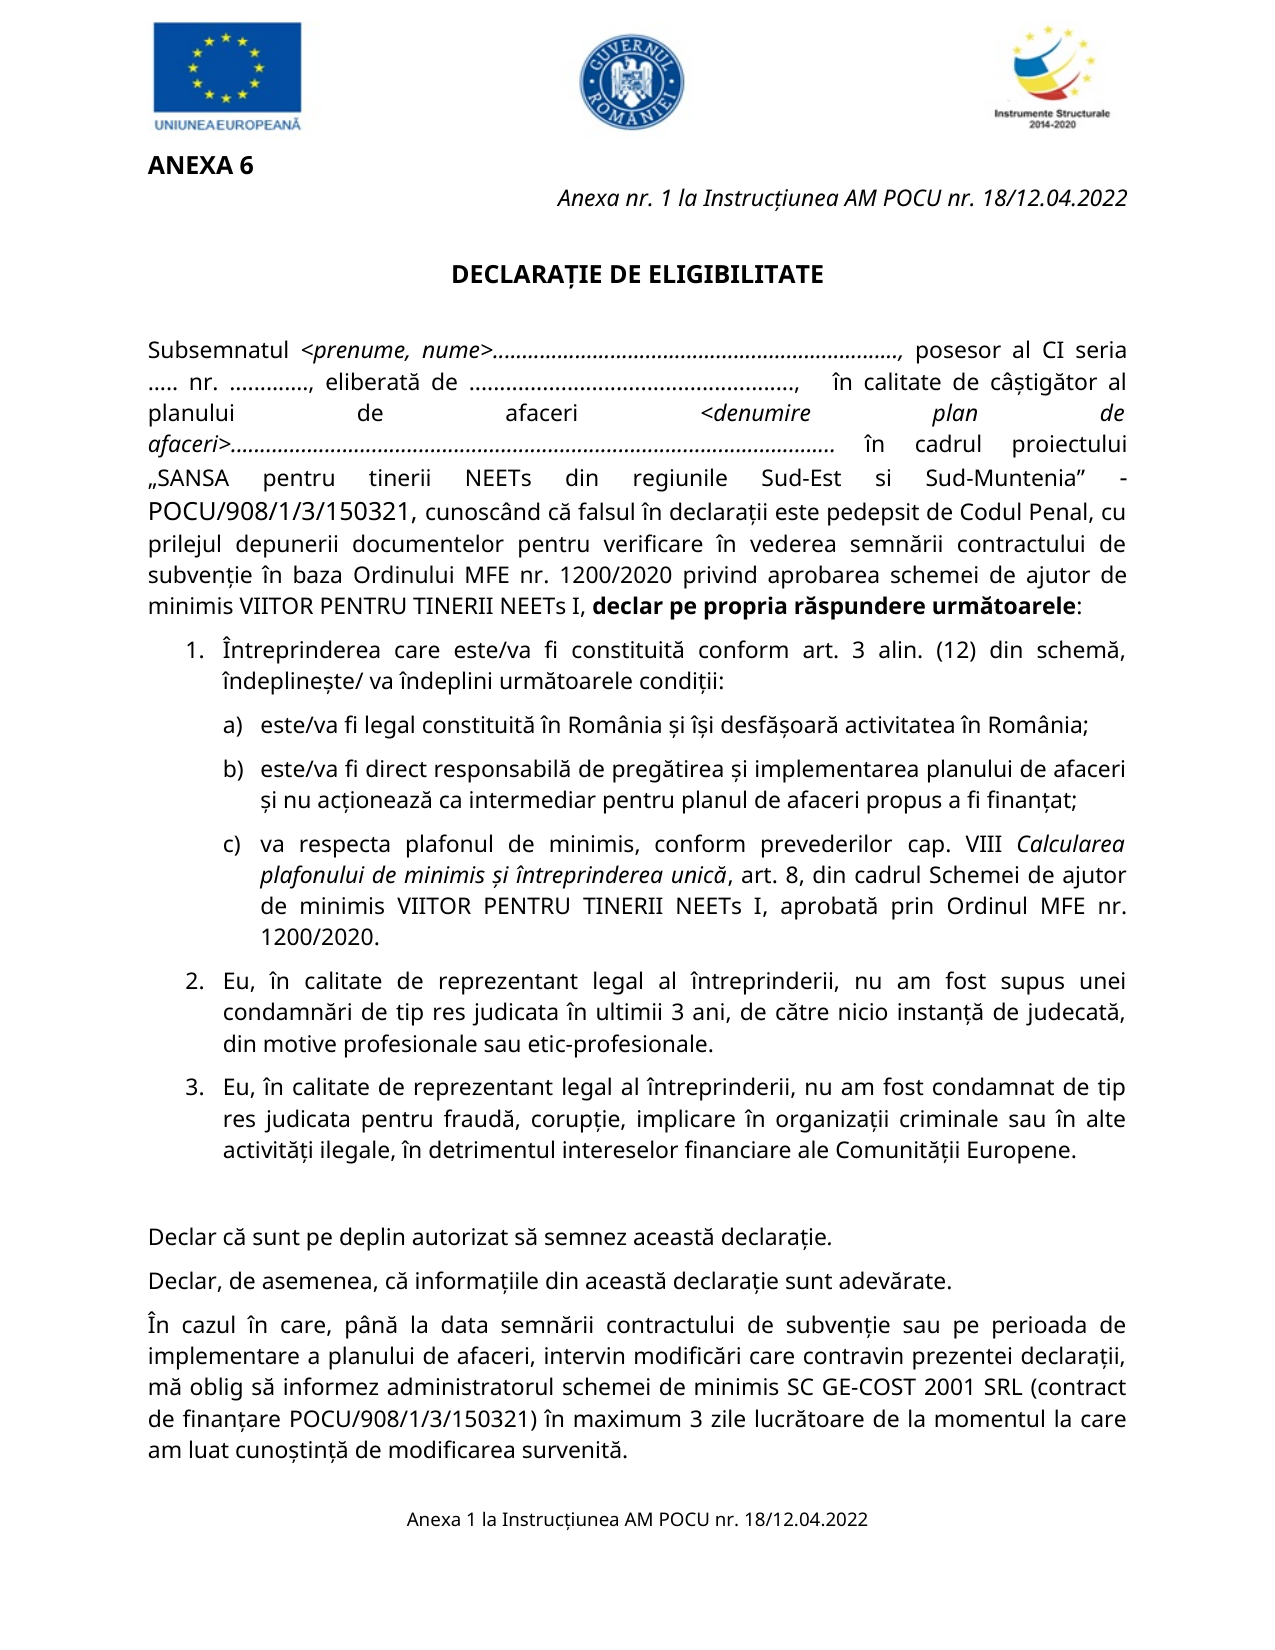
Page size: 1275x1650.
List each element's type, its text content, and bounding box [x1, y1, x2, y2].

text Subsemnatul <prenume, nume>....................................................................., posesor al CI seria ….. nr. ......……., eliberată de ....................................................., în calitate de câștigător al planului de afaceri <denumire plan de afaceri>....................................................................................................... în cadrul proiectului „SANSA pentru tinerii NEETs din regiunile Sud-Est si Sud-Muntenia” - POCU/908/1/3/150321, cunoscând că falsul în declarații este pedepsit de Codul Penal, cu prilejul depunerii documentelor pentru verificare în vederea semnării contractului de subvenție în baza Ordinului MFE nr. 1200/2020 privind aprobarea schemei de ajutor de minimis VIITOR PENTRU TINERII NEETs I, declar pe propria răspundere următoarele: [148, 334, 1127, 621]
text Declar că sunt pe deplin autorizat să semnez această declarație. [148, 1221, 1127, 1253]
list Eu, în calitate de reprezentant legal al întreprinderii, nu am fost supus unei condamnări de tip res judicata în ultimii 3 ani, de către nicio instanță de judecată, din motive profesionale sau etic-profesionale. [185, 965, 1127, 1059]
list este/va fi legal constituită în România și își desfășoară activitatea în România; [223, 709, 1127, 740]
list Întreprinderea care este/va fi constituită conform art. 3 alin. (12) din schemă, îndeplinește/ va îndeplini următoarele condiții: [185, 634, 1127, 696]
picture [146, 21, 1122, 139]
text ANEXA 6 [148, 148, 1127, 182]
text DECLARAŢIE DE ELIGIBILITATE [148, 257, 1127, 291]
list este/va fi direct responsabilă de pregătirea și implementarea planului de afaceri și nu acționează ca intermediar pentru planul de afaceri propus a fi finanțat; [223, 753, 1127, 815]
list Eu, în calitate de reprezentant legal al întreprinderii, nu am fost condamnat de tip res judicata pentru fraudă, corupție, implicare în organizații criminale sau în alte activități ilegale, în detrimentul intereselor financiare ale Comunității Europene. [185, 1071, 1127, 1165]
list va respecta plafonul de minimis, conform prevederilor cap. VIII Calcularea plafonului de minimis și întreprinderea unică, art. 8, din cadrul Schemei de ajutor de minimis VIITOR PENTRU TINERII NEETs I, aprobată prin Ordinul MFE nr. 1200/2020. [223, 828, 1127, 953]
text Declar, de asemenea, că informațiile din această declarație sunt adevărate. [148, 1265, 1127, 1296]
text Anexa nr. 1 la Instrucțiunea AM POCU nr. 18/12.04.2022 [148, 182, 947, 213]
text În cazul în care, până la data semnării contractului de subvenție sau pe perioada de implementare a planului de afaceri, intervin modificări care contravin prezentei declarații, mă oblig să informez administratorul schemei de minimis SC GE-COST 2001 SRL (contract de finanțare POCU/908/1/3/150321) în maximum 3 zile lucrătoare de la momentul la care am luat cunoștință de modificarea survenită. [148, 1309, 1127, 1465]
